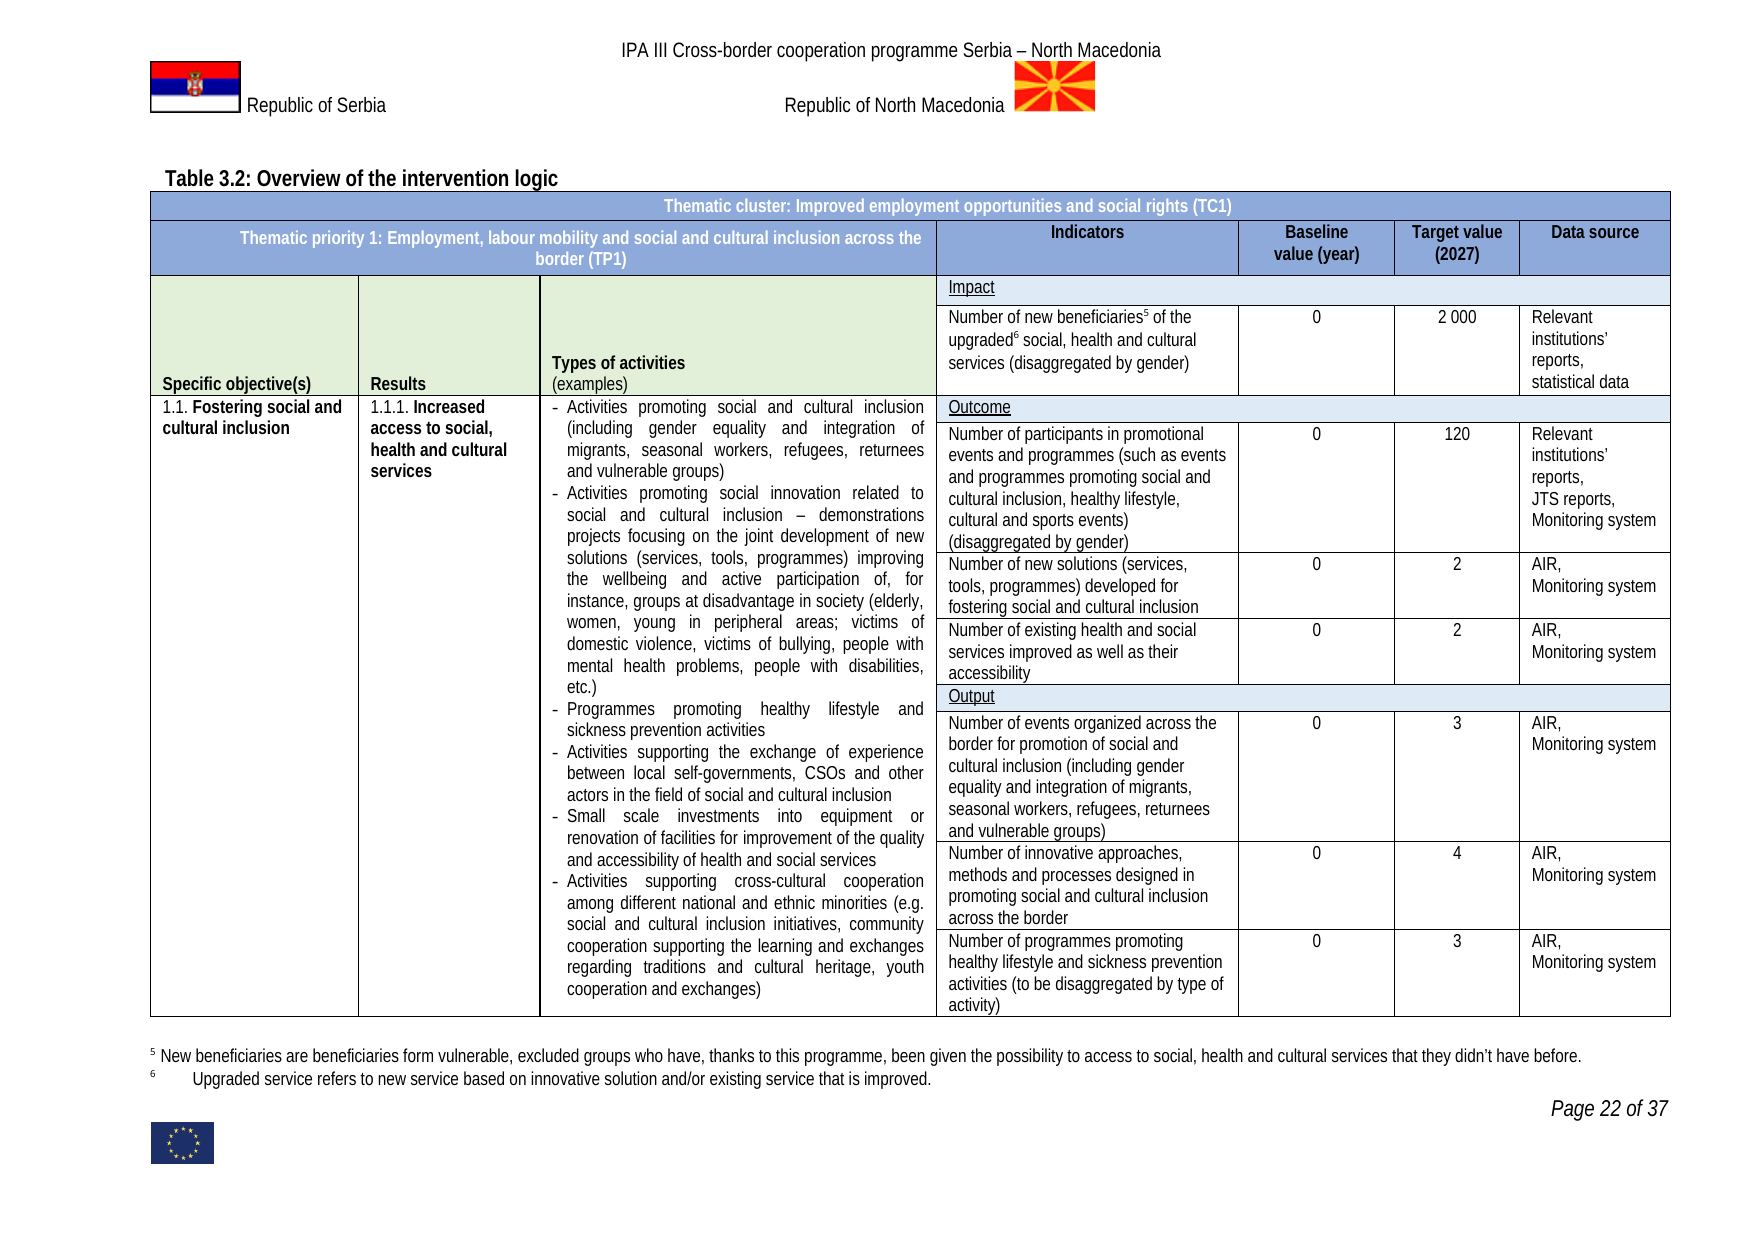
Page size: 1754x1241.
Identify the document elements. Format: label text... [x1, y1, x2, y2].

table_cell AIR, Monitoring system [1520, 553, 1670, 618]
table_cell Number of new beneficiaries of the upgraded social, health and cultural services (disaggregated by gender) [937, 306, 1238, 395]
table_cell Number of participants in promotional events and programmes (such as events and programmes promoting social and cultural inclusion, healthy lifestyle, cultural and sports events) (disaggregated by gender) [937, 423, 1238, 552]
table_cell Types of activities (examples) [541, 276, 936, 395]
table_cell 2 [1395, 553, 1519, 618]
table_cell AIR, Monitoring system [1520, 842, 1670, 928]
table_cell 3 [1395, 712, 1519, 841]
table_cell 2 000 [1395, 306, 1519, 395]
picture [151, 1122, 214, 1164]
table_cell Relevant institutions’ reports, JTS reports, Monitoring system [1520, 423, 1670, 552]
table_cell Number of events organized across the border for promotion of social and cultural inclusion (including gender equality and integration of migrants, seasonal workers, refugees, returnees and vulnerable groups) [937, 712, 1238, 841]
table_cell 0 [1239, 619, 1394, 684]
table_cell 1.1. Fostering social and cultural inclusion [151, 396, 358, 1016]
table_cell Baseline value (year) [1239, 221, 1394, 275]
table_cell 0 [1239, 306, 1394, 395]
table_cell Number of programmes promoting healthy lifestyle and sickness prevention activities (to be disaggregated by type of activity) [937, 930, 1238, 1016]
table_cell 120 [1395, 423, 1519, 552]
table_cell Number of new solutions (services, tools, programmes) developed for fostering social and cultural inclusion [937, 553, 1238, 618]
picture [1014, 61, 1096, 113]
picture [150, 61, 241, 113]
table_cell 1.1.1. Increased access to social, health and cultural services [359, 396, 539, 1016]
table_cell 0 [1239, 712, 1394, 841]
table_cell 0 [1239, 842, 1394, 928]
table_cell Activities promoting social and cultural inclusion (including gender equality and integration of migrants, seasonal workers, refugees, returnees and vulnerable groups) Activities promoting social innovation related to social and cultural inclusion – demonstrations projects focusing on the joint development of new solutions (services, tools, programmes) improving the wellbeing and active participation of, for instance, groups at disadvantage in society (elderly, women, young in peripheral areas; victims of domestic violence, victims of bullying, people with mental health problems, people with disabilities, etc.) Programmes promoting healthy lifestyle and sickness prevention activities Activities supporting the exchange of experience between local self-governments, CSOs and other actors in the field of social and cultural inclusion Small scale investments into equipment or renovation of facilities for improvement of the quality and accessibility of health and social services Activities supporting cross-cultural cooperation among different national and ethnic minorities (e.g. social and cultural inclusion initiatives, community cooperation supporting the learning and exchanges regarding traditions and cultural heritage, youth cooperation and exchanges) (the list is non-exhaustive) [541, 396, 936, 1016]
table_cell Target value (2027) [1395, 221, 1519, 275]
table_cell Outcome [937, 396, 1670, 422]
table_cell AIR, Monitoring system [1520, 930, 1670, 1016]
table_cell Output [937, 685, 1670, 711]
table_cell Specific objective(s) [151, 276, 358, 395]
table_cell 3 [1395, 930, 1519, 1016]
table_cell 0 [1239, 423, 1394, 552]
table_cell Results [359, 276, 539, 395]
table_cell Indicators [937, 221, 1238, 275]
table_cell Impact [937, 276, 1670, 305]
table_cell Relevant institutions’ reports, statistical data [1520, 306, 1670, 395]
table_cell AIR, Monitoring system [1520, 619, 1670, 684]
table_cell 0 [1239, 553, 1394, 618]
table_cell Data source [1520, 221, 1670, 275]
table_header Thematic cluster: Improved employment opportunities and social rights (TC1) [151, 192, 1670, 220]
table_cell Number of innovative approaches, methods and processes designed in promoting social and cultural inclusion across the border [937, 842, 1238, 928]
table_cell 2 [1395, 619, 1519, 684]
table_cell Number of existing health and social services improved as well as their accessibility [937, 619, 1238, 684]
text Table 3.2: Overview of the intervention logic [165, 165, 1670, 191]
table_cell Thematic priority 1: Employment, labour mobility and social and cultural inclusion across the border (TP1) [151, 221, 936, 275]
table_cell 4 [1395, 842, 1519, 928]
table_cell AIR, Monitoring system [1520, 712, 1670, 841]
table_cell 0 [1239, 930, 1394, 1016]
